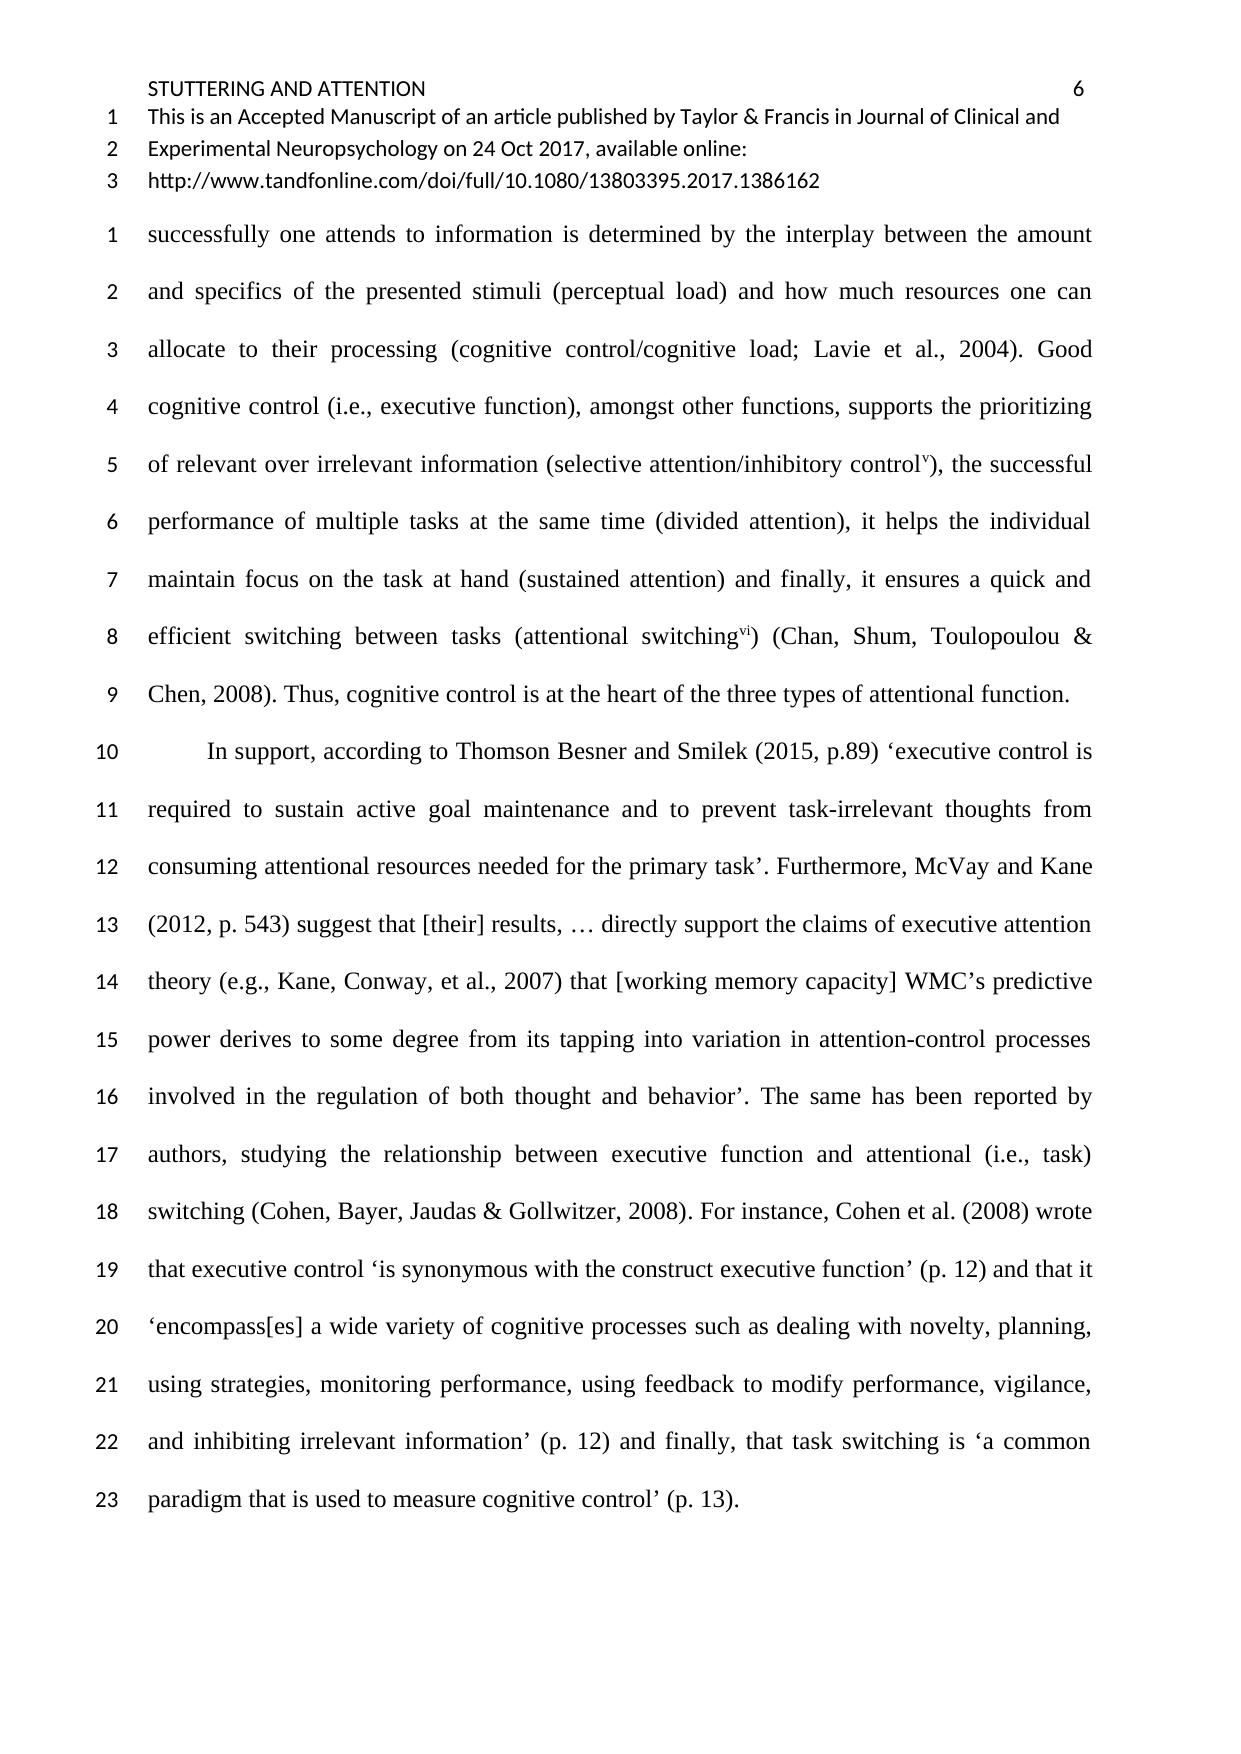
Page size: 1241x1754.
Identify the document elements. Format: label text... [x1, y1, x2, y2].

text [148, 219, 1093, 708]
text In support, according to Thomson Besner and Smilek (2015, p.89) ‘executive control is required to sustain active goal maintenance and to prevent task-irrelevant thoughts from consuming attentional resources needed for the primary task’. Furthermore, McVay and Kane (2012, p. 543) suggest that [their] results, … directly support the claims of executive attention theory (e.g., Kane, Conway, et al., 2007) that [working memory capacity] WMC’s predictive power derives to some degree from its tapping into variation in attention-control processes involved in the regulation of both thought and behavior’. The same has been reported by authors, studying the relationship between executive function and attentional (i.e., task) switching (Cohen, Bayer, Jaudas & Gollwitzer, 2008). For instance, Cohen et al. (2008) wrote that executive control ‘is synonymous with the construct executive function’ (p. 12) and that it ‘encompass[es] a wide variety of cognitive processes such as dealing with novelty, planning, using strategies, monitoring performance, using feedback to modify performance, vigilance, and inhibiting irrelevant information’ (p. 12) and finally, that task switching is ‘a common paradigm that is used to measure cognitive control’ (p. 13). [148, 736, 1093, 1513]
